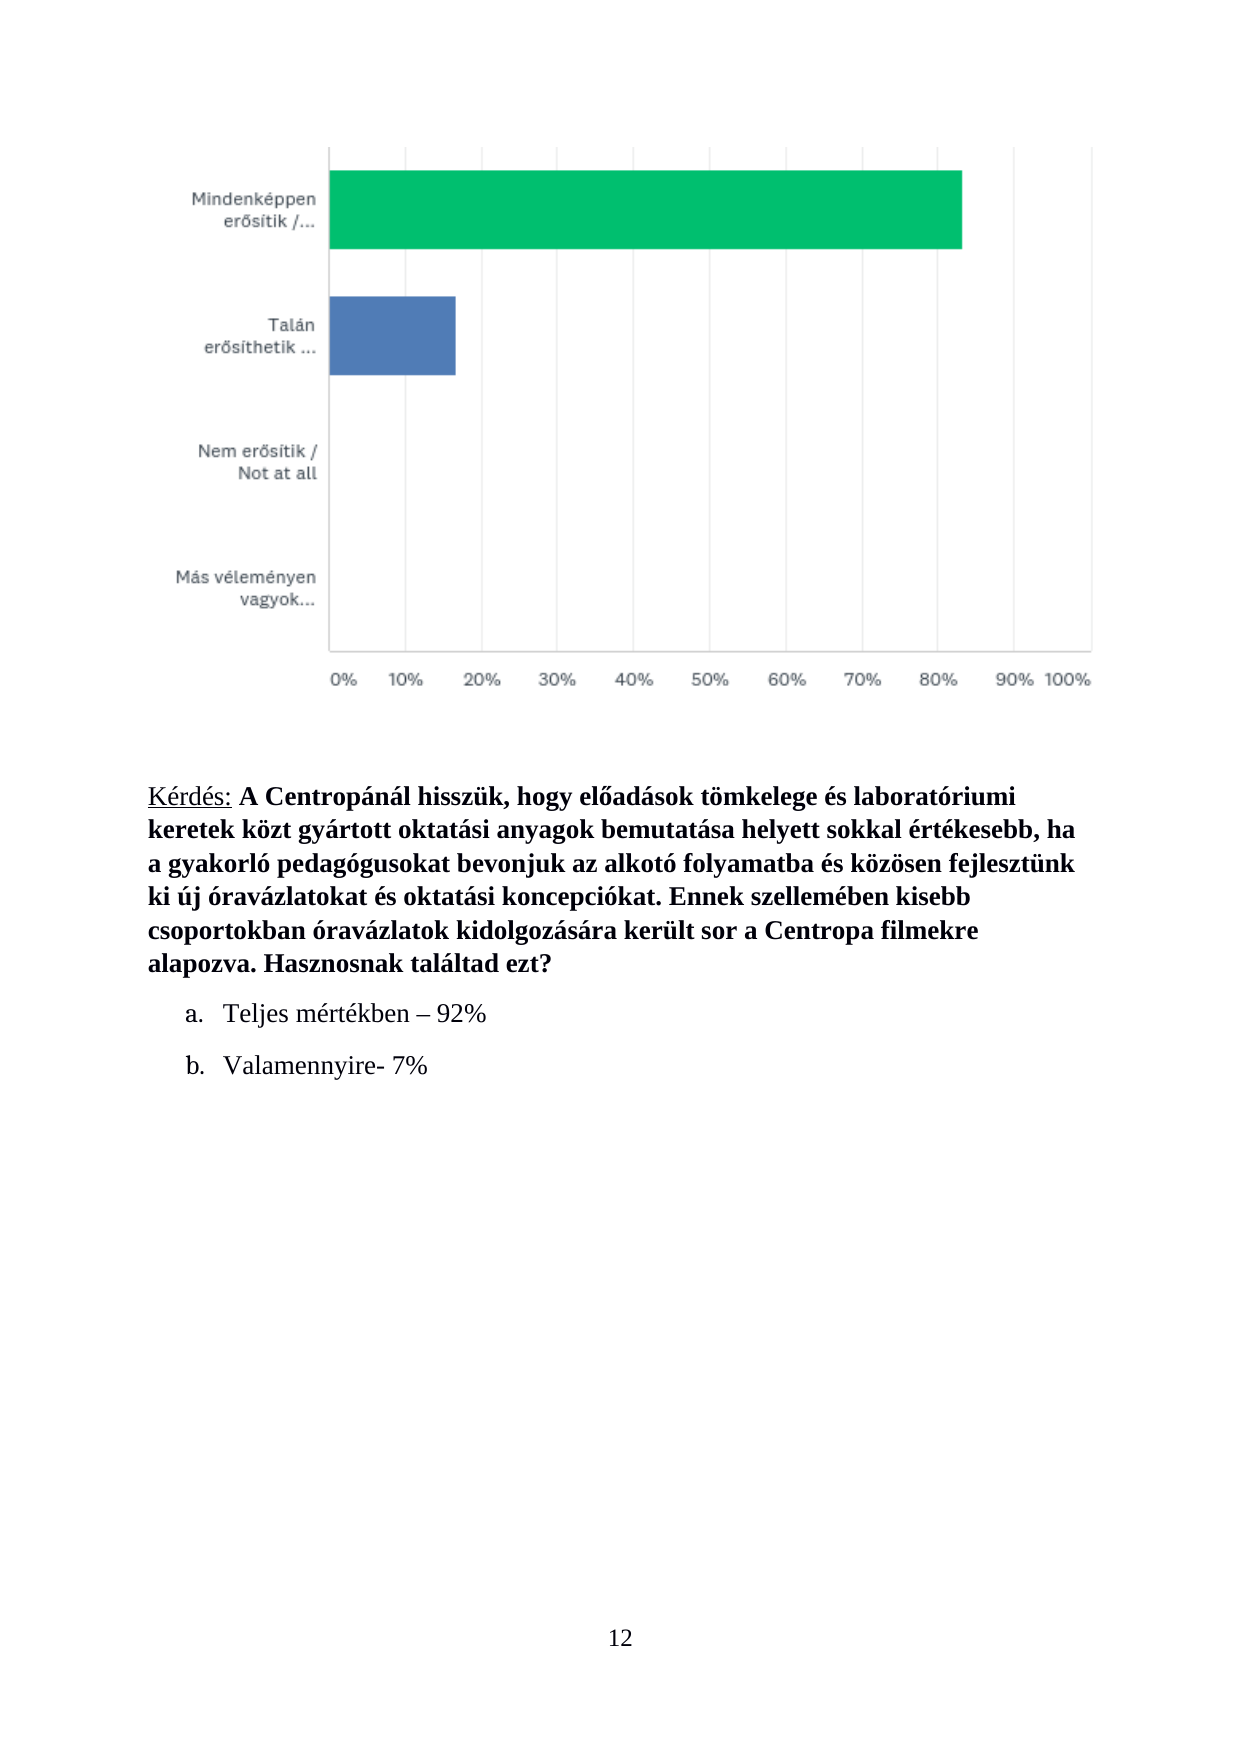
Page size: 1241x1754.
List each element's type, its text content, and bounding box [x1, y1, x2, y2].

picture [147, 147, 1093, 730]
list Valamennyire- 7% [185, 1049, 1093, 1081]
text Kérdés: A Centropánál hisszük, hogy előadások tömkelege és laboratóriumi keretek közt gyártott oktatási anyagok bemutatása helyett sokkal értékesebb, ha a gyakorló pedagógusokat bevonjuk az alkotó folyamatba és közösen fejlesztünk ki új óravázlatokat és oktatási koncepciókat. Ennek szellemében kisebb csoportokban óravázlatok kidolgozására került sor a Centropa filmekre alapozva. Hasznosnak találtad ezt? [148, 780, 1093, 978]
list Teljes mértékben – 92% [185, 998, 1093, 1030]
